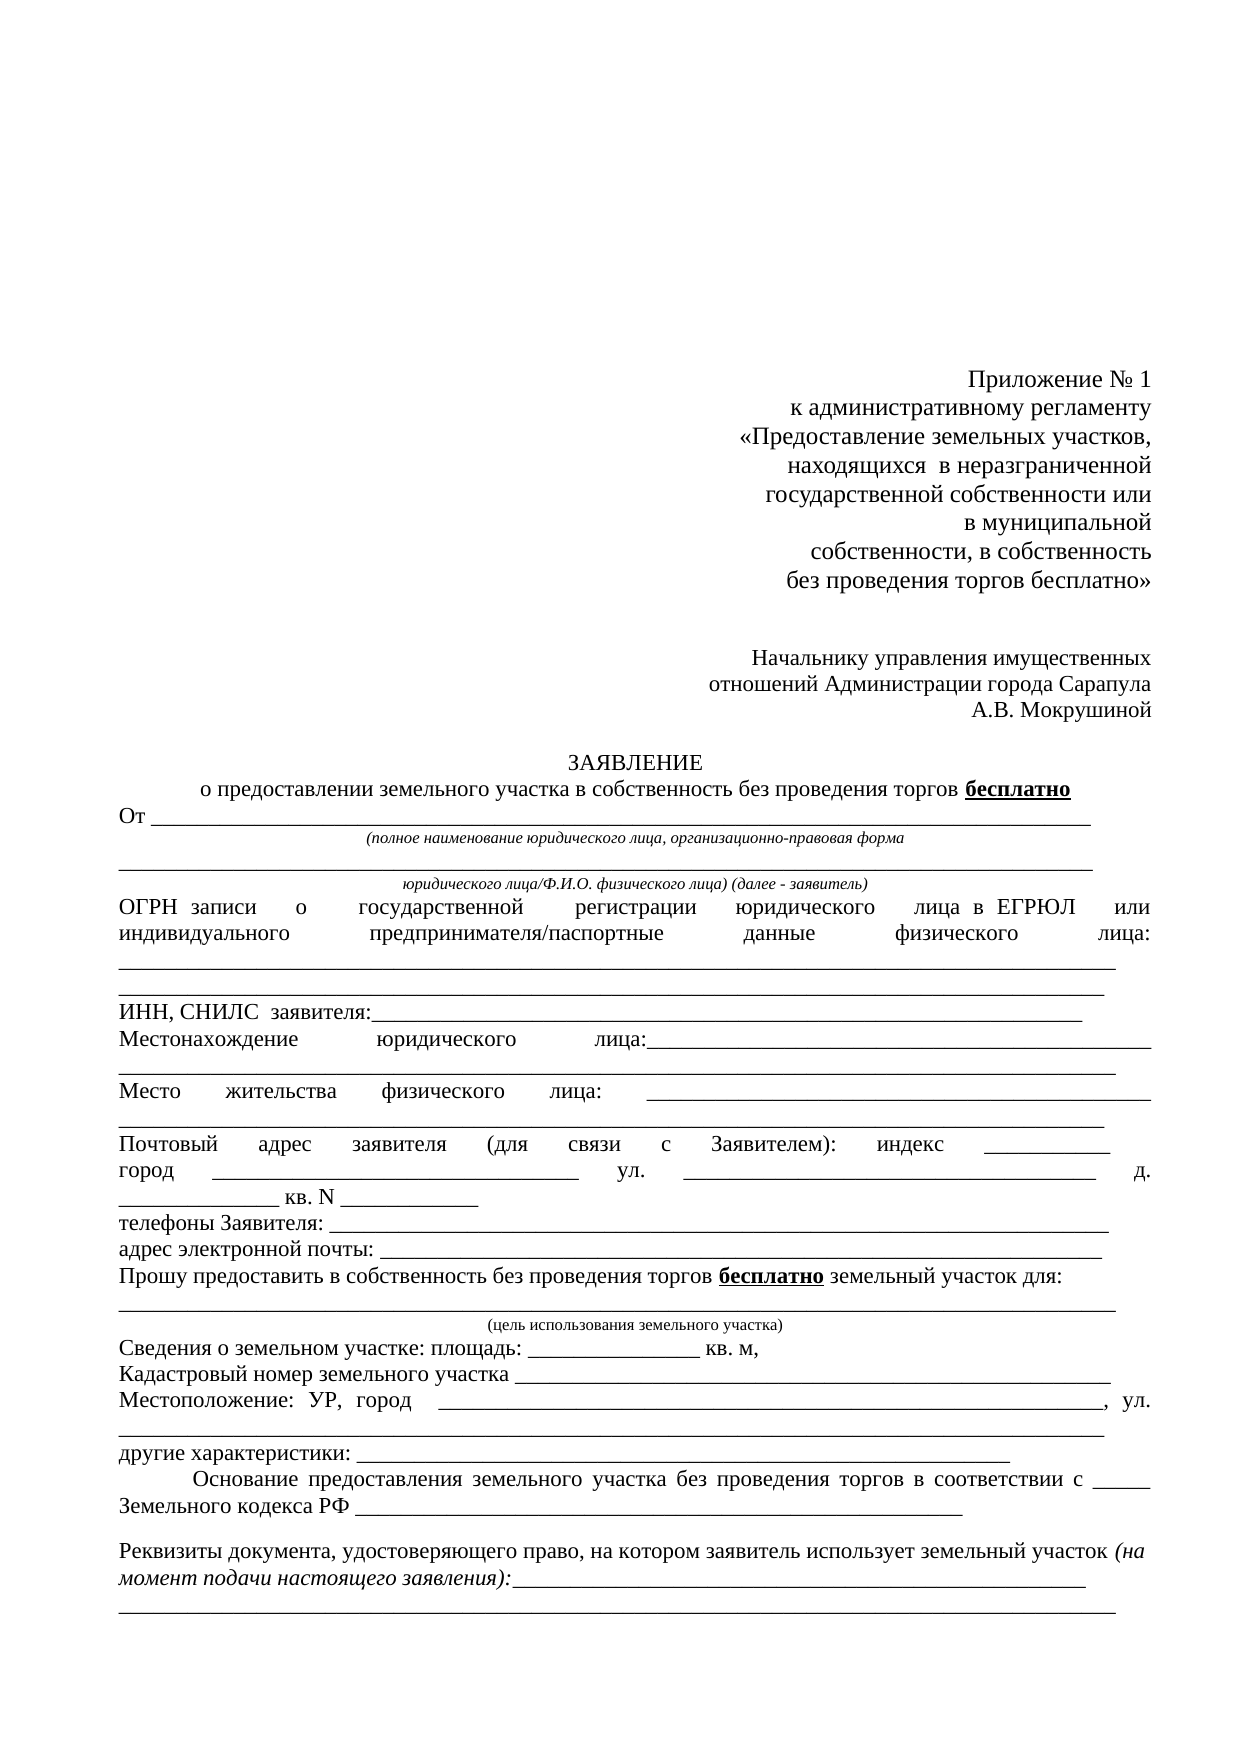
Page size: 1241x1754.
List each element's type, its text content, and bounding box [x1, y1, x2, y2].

text без проведения торгов бесплатно» [119, 565, 1152, 594]
text А.В. Мокрушиной [119, 696, 1152, 723]
text отношений Администрации города Сарапула [119, 670, 1152, 696]
text Сведения о земельном участке: площадь: _______________ кв. м, [119, 1334, 1152, 1360]
text ОГРН записи о государственной регистрации юридического лица в ЕГРЮЛ или индивидуального предпринимателя/паспортные данные физического лица: _______________________________________________________________________________________ [119, 893, 1152, 972]
text телефоны Заявителя: ____________________________________________________________________ [119, 1209, 1152, 1236]
text Место жительства физического лица: ____________________________________________ ______________________________________________________________________________________ [119, 1077, 1152, 1130]
text (полное наименование юридического лица, организационно-правовая форма [119, 828, 1152, 847]
text ЗАЯВЛЕНИЕ [119, 749, 1152, 776]
text Почтовый адрес заявителя (для связи с Заявителем): индекс ___________ город ________________________________ ул. ____________________________________ д. ______________ кв. N ____________ [119, 1130, 1152, 1209]
text ______________________________________________________________________________________ [119, 972, 1152, 998]
text Основание предоставления земельного участка без проведения торгов в соответствии с _____ Земельного кодекса РФ _____________________________________________________ [119, 1466, 1152, 1518]
text _____________________________________________________________________________________ [119, 847, 1152, 874]
text юридического лица/Ф.И.О. физического лица) (далее - заявитель) [119, 874, 1152, 893]
text собственности, в собственность [119, 536, 1152, 565]
text Прошу предоставить в собственность без проведения торгов бесплатно земельный участок для: _______________________________________________________________________________________ [119, 1262, 1152, 1314]
text ИНН, СНИЛС заявителя:______________________________________________________________ [119, 998, 1152, 1025]
text находящихся в неразграниченной [119, 450, 1152, 479]
text государственной собственности или [119, 479, 1152, 507]
text Начальнику управления имущественных [119, 644, 1152, 670]
text о предоставлении земельного участка в собственность без проведения торгов бесплатно [119, 776, 1152, 802]
text (цель использования земельного участка) [119, 1314, 1152, 1334]
text От __________________________________________________________________________________ [119, 802, 1152, 828]
text к административному регламенту [119, 392, 1152, 421]
text Приложение № 1 [119, 364, 1152, 392]
text Местоположение: УР, город __________________________________________________________, ул. ______________________________________________________________________________________ [119, 1386, 1152, 1439]
text Местонахождение юридического лица:____________________________________________ _______________________________________________________________________________________ [119, 1025, 1152, 1077]
text Реквизиты документа, удостоверяющего право, на котором заявитель использует земельный участок (на момент подачи настоящего заявления):__________________________________________________ _______________________________________________________________________________________ [119, 1537, 1152, 1616]
text адрес электронной почты: _______________________________________________________________ [119, 1236, 1152, 1262]
text Кадастровый номер земельного участка ____________________________________________________ [119, 1360, 1152, 1386]
text другие характеристики: _________________________________________________________ [119, 1439, 1152, 1466]
text в муниципальной [119, 507, 1152, 536]
text «Предоставление земельных участков, [119, 421, 1152, 450]
